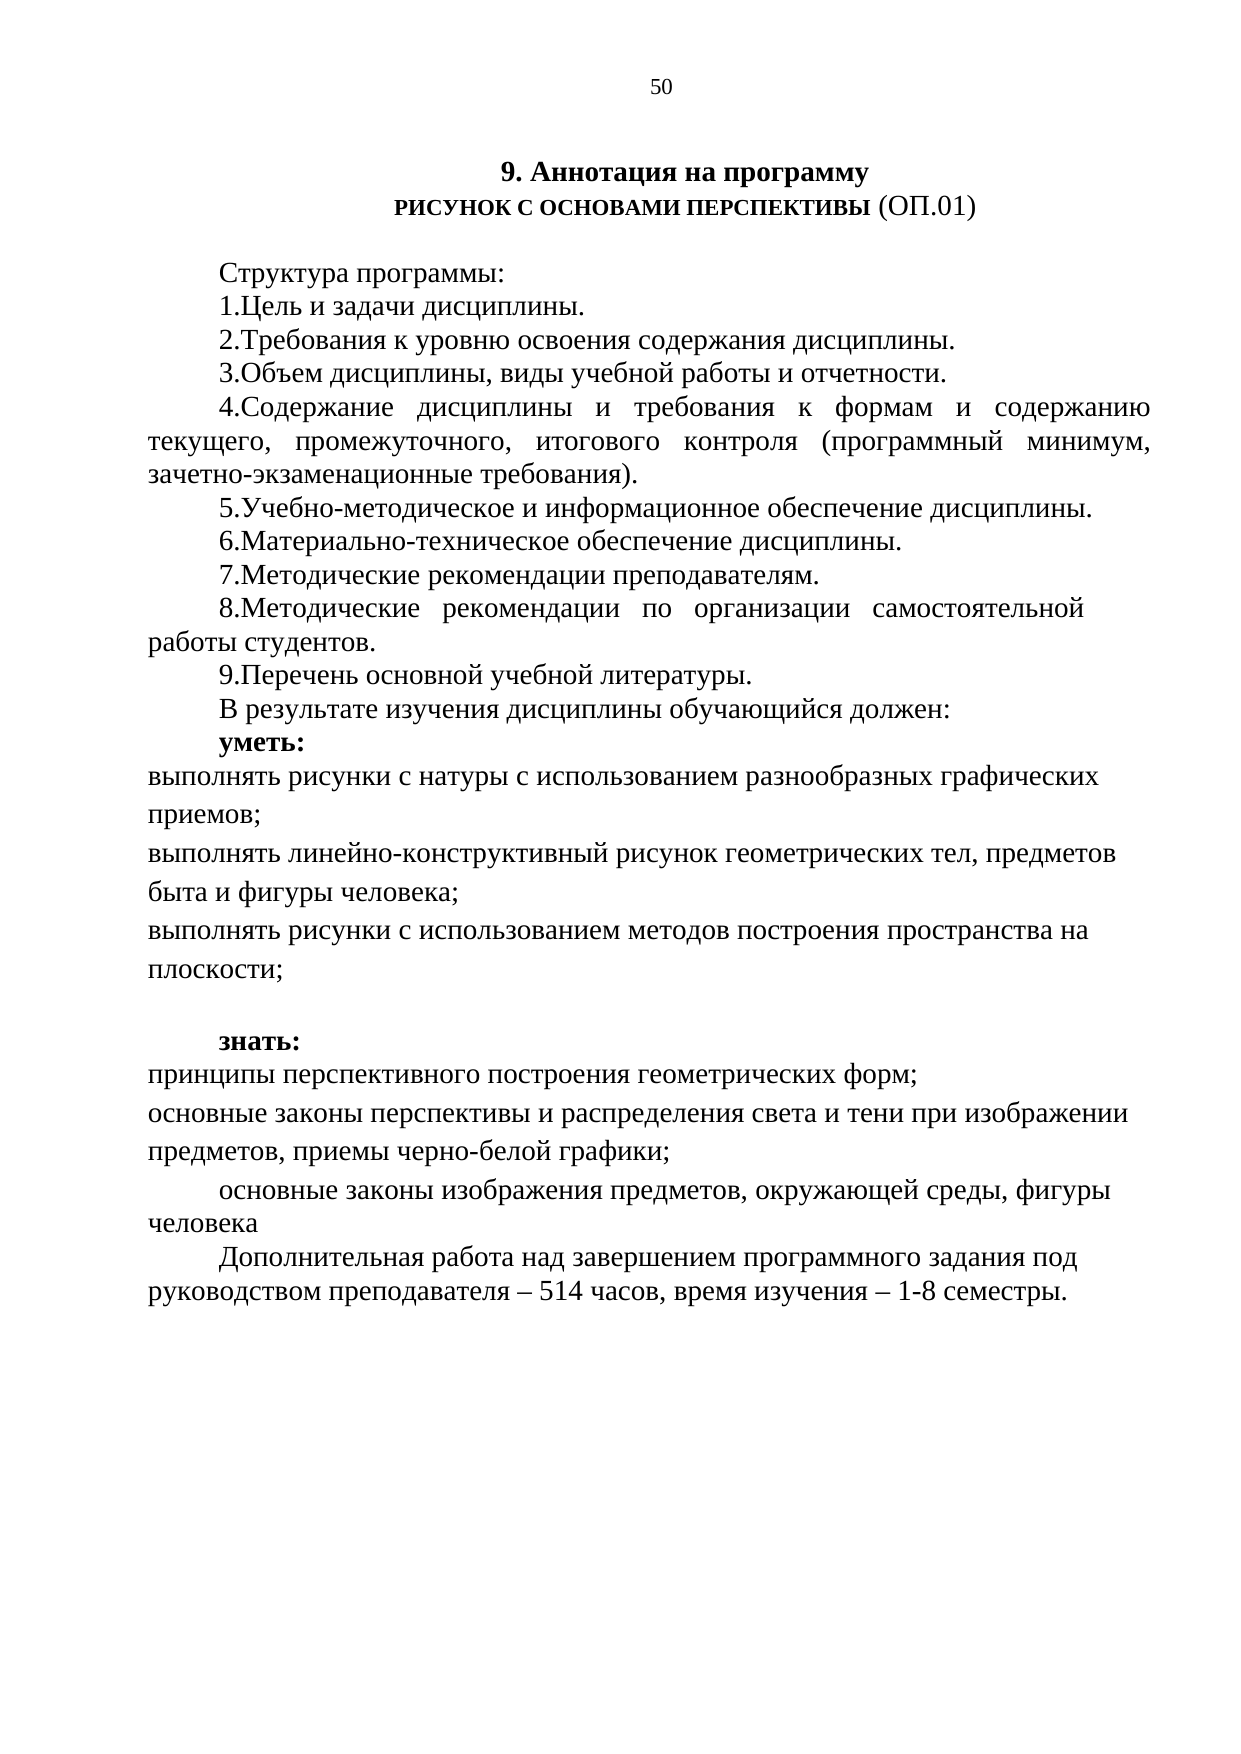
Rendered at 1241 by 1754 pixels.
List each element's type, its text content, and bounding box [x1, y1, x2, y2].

text 3.Объем дисциплины, виды учебной работы и отчетности. [148, 356, 1151, 389]
text Структура программы: [148, 255, 1151, 288]
text 5.Учебно-методическое и информационное обеспечение дисциплины. [148, 490, 1151, 523]
text выполнять рисунки с использованием методов построения пространства на плоскости; [148, 912, 1151, 984]
text 9.Перечень основной учебной литературы. [148, 657, 1151, 691]
text РИСУНОК С ОСНОВАМИ ПЕРСПЕКТИВЫ (ОП.01) [148, 188, 1151, 221]
text 8.Методические рекомендации по организации самостоятельной работы студентов. [148, 590, 1151, 657]
text 2.Требования к уровню освоения содержания дисциплины. [148, 322, 1151, 356]
text основные законы изображения предметов, окружающей среды, фигуры человека [148, 1172, 1151, 1239]
text принципы перспективного построения геометрических форм; [148, 1056, 1151, 1090]
text выполнять рисунки с натуры с использованием разнообразных графических приемов; [148, 758, 1151, 830]
text знать: [148, 1023, 1151, 1056]
text выполнять линейно-конструктивный рисунок геометрических тел, предметов быта и фигуры человека; [148, 835, 1151, 907]
text 1.Цель и задачи дисциплины. [148, 288, 1151, 322]
text Дополнительная работа над завершением программного задания под руководством преподавателя – 514 часов, время изучения – 1-8 семестры. [148, 1239, 1151, 1306]
text 7.Методические рекомендации преподавателям. [148, 557, 1151, 590]
text 9. Аннотация на программу [148, 154, 1151, 188]
text 4.Содержание дисциплины и требования к формам и содержанию текущего, промежуточного, итогового контроля (программный минимум, зачетно-экзаменационные требования). [148, 389, 1151, 490]
text основные законы перспективы и распределения света и тени при изображении предметов, приемы черно-белой графики; [148, 1095, 1151, 1167]
text 6.Материально-техническое обеспечение дисциплины. [148, 523, 1151, 557]
text уметь: [148, 724, 1151, 758]
text В результате изучения дисциплины обучающийся должен: [148, 691, 1151, 724]
